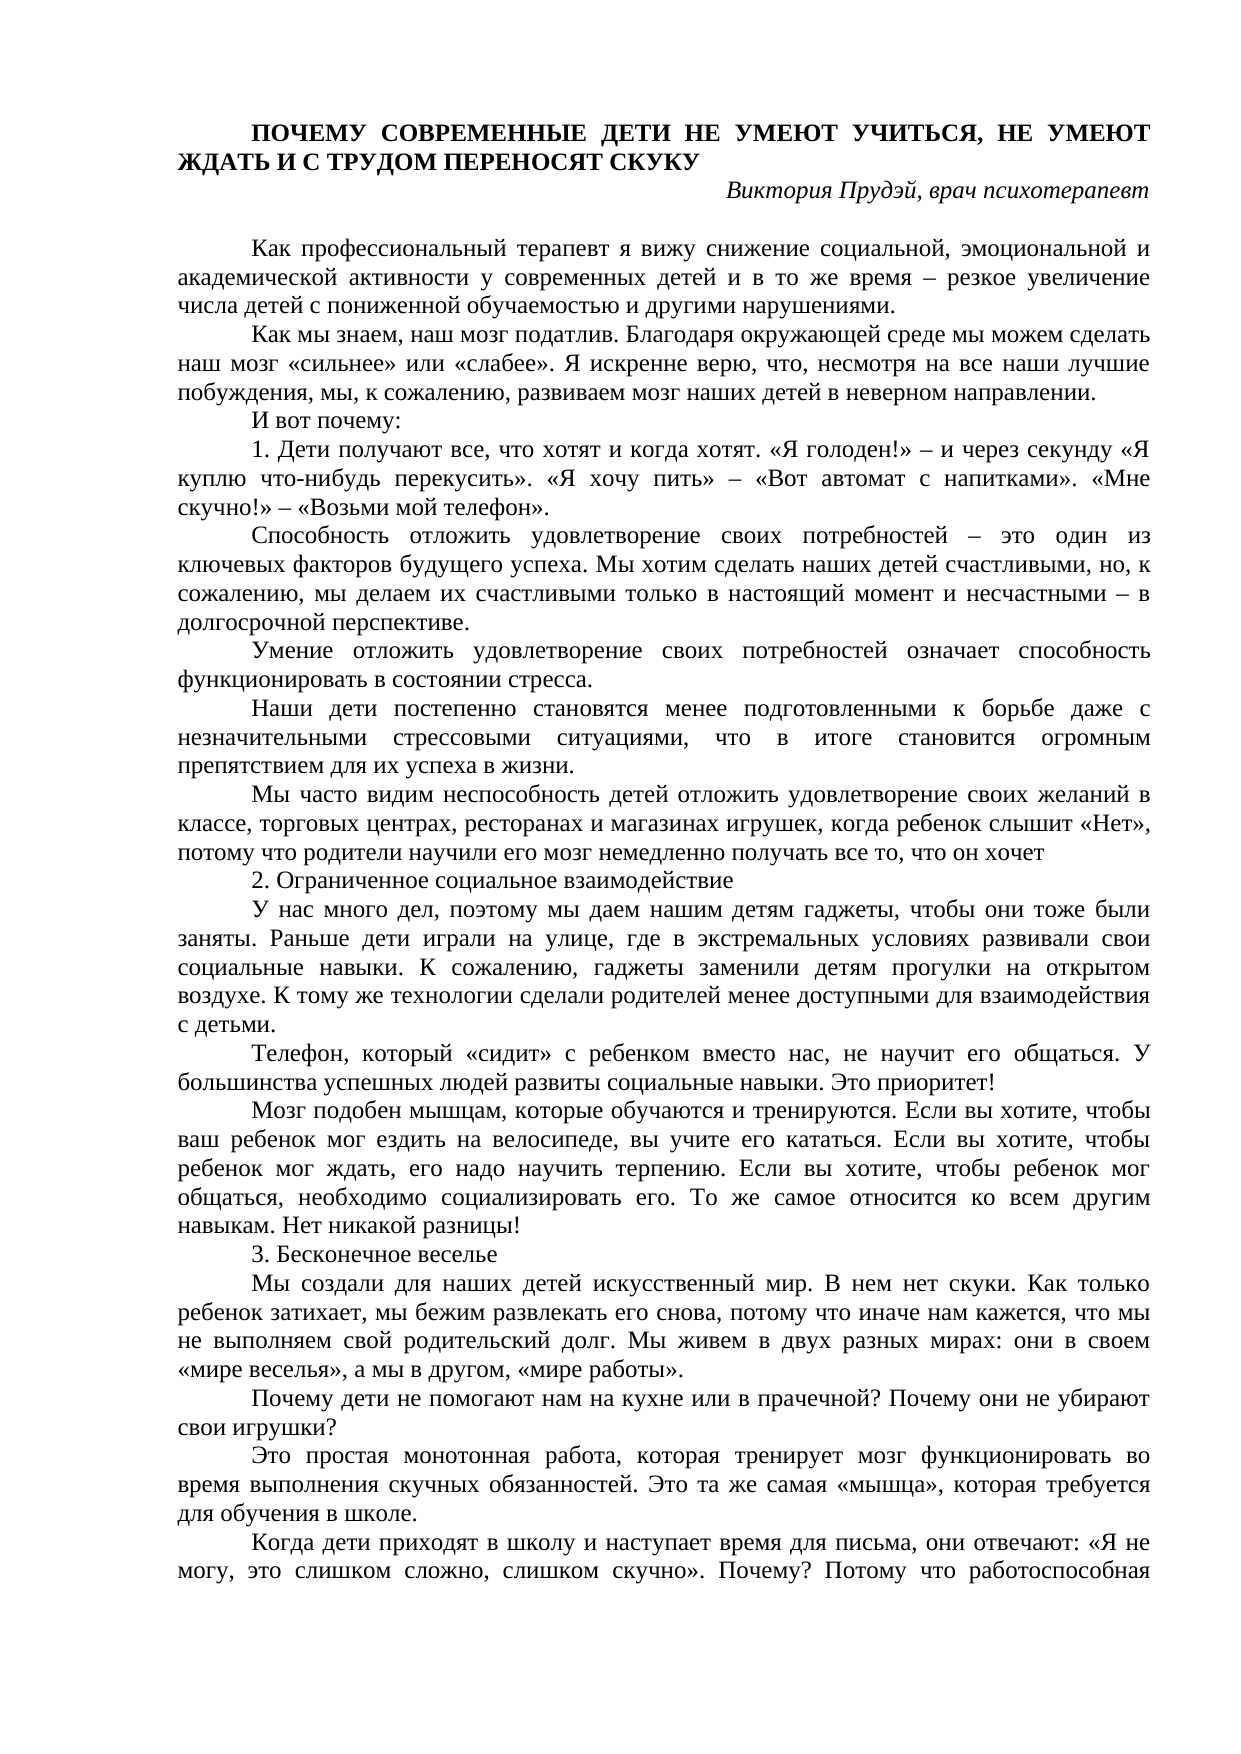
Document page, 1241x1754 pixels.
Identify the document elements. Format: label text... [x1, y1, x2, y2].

text 1. Дети получают все, что хотят и когда хотят. «Я голоден!» – и через секунду «Я куплю что-нибудь перекусить». «Я хочу пить» – «Вот автомат с напитками». «Мне скучно!» – «Возьми мой телефон». [177, 434, 1152, 521]
text Мозг подобен мышцам, которые обучаются и тренируются. Если вы хотите, чтобы ваш ребенок мог ездить на велосипеде, вы учите его кататься. Если вы хотите, чтобы ребенок мог ждать, его надо научить терпению. Если вы хотите, чтобы ребенок мог общаться, необходимо социализировать его. То же самое относится ко всем другим навыкам. Нет никакой разницы! [177, 1096, 1152, 1239]
text ПОЧЕМУ СОВРЕМЕННЫЕ ДЕТИ НЕ УМЕЮТ УЧИТЬСЯ, НЕ УМЕЮТ ЖДАТЬ И С ТРУДОМ ПЕРЕНОСЯТ СКУКУ [177, 118, 1152, 176]
text Как профессиональный терапевт я вижу снижение социальной, эмоциональной и академической активности у современных детей и в то же время – резкое увеличение числа детей с пониженной обучаемостью и другими нарушениями. [177, 233, 1152, 319]
text Наши дети постепенно становятся менее подготовленными к борьбе даже с незначительными стрессовыми ситуациями, что в итоге становится огромным препятствием для их успеха в жизни. [177, 693, 1152, 779]
text Мы часто видим неспособность детей отложить удовлетворение своих желаний в классе, торговых центрах, ресторанах и магазинах игрушек, когда ребенок слышит «Нет», потому что родители научили его мозг немедленно получать все то, что он хочет [177, 779, 1152, 866]
text У нас много дел, поэтому мы даем нашим детям гаджеты, чтобы они тоже были заняты. Раньше дети играли на улице, где в экстремальных условиях развивали свои социальные навыки. К сожалению, гаджеты заменили детям прогулки на открытом воздухе. К тому же технологии сделали родителей менее доступными для взаимодействия с детьми. [177, 894, 1152, 1038]
text Мы создали для наших детей искусственный мир. В нем нет скуки. Как только ребенок затихает, мы бежим развлекать его снова, потому что иначе нам кажется, что мы не выполняем свой родительский долг. Мы живем в двух разных мирах: они в своем «мире веселья», а мы в другом, «мире работы». [177, 1268, 1152, 1383]
text Это простая монотонная работа, которая тренирует мозг функционировать во время выполнения скучных обязанностей. Это та же самая «мышца», которая требуется для обучения в школе. [177, 1441, 1152, 1527]
text 3. Бесконечное веселье [177, 1239, 1152, 1268]
text 2. Ограниченное социальное взаимодействие [177, 866, 1152, 894]
text Виктория Прудэй, врач психотерапевт [177, 176, 1152, 204]
text И вот почему: [177, 406, 1152, 434]
text Способность отложить удовлетворение своих потребностей – это один из ключевых факторов будущего успеха. Мы хотим сделать наших детей счастливыми, но, к сожалению, мы делаем их счастливыми только в настоящий момент и несчастными – в долгосрочной перспективе. [177, 521, 1152, 636]
text Телефон, который «сидит» с ребенком вместо нас, не научит его общаться. У большинства успешных людей развиты социальные навыки. Это приоритет! [177, 1038, 1152, 1096]
text Умение отложить удовлетворение своих потребностей означает способность функционировать в состоянии стресса. [177, 636, 1152, 693]
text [177, 1527, 1152, 1584]
text Почему дети не помогают нам на кухне или в прачечной? Почему они не убирают свои игрушки? [177, 1383, 1152, 1441]
text Как мы знаем, наш мозг податлив. Благодаря окружающей среде мы можем сделать наш мозг «сильнее» или «слабее». Я искренне верю, что, несмотря на все наши лучшие побуждения, мы, к сожалению, развиваем мозг наших детей в неверном направлении. [177, 319, 1152, 406]
